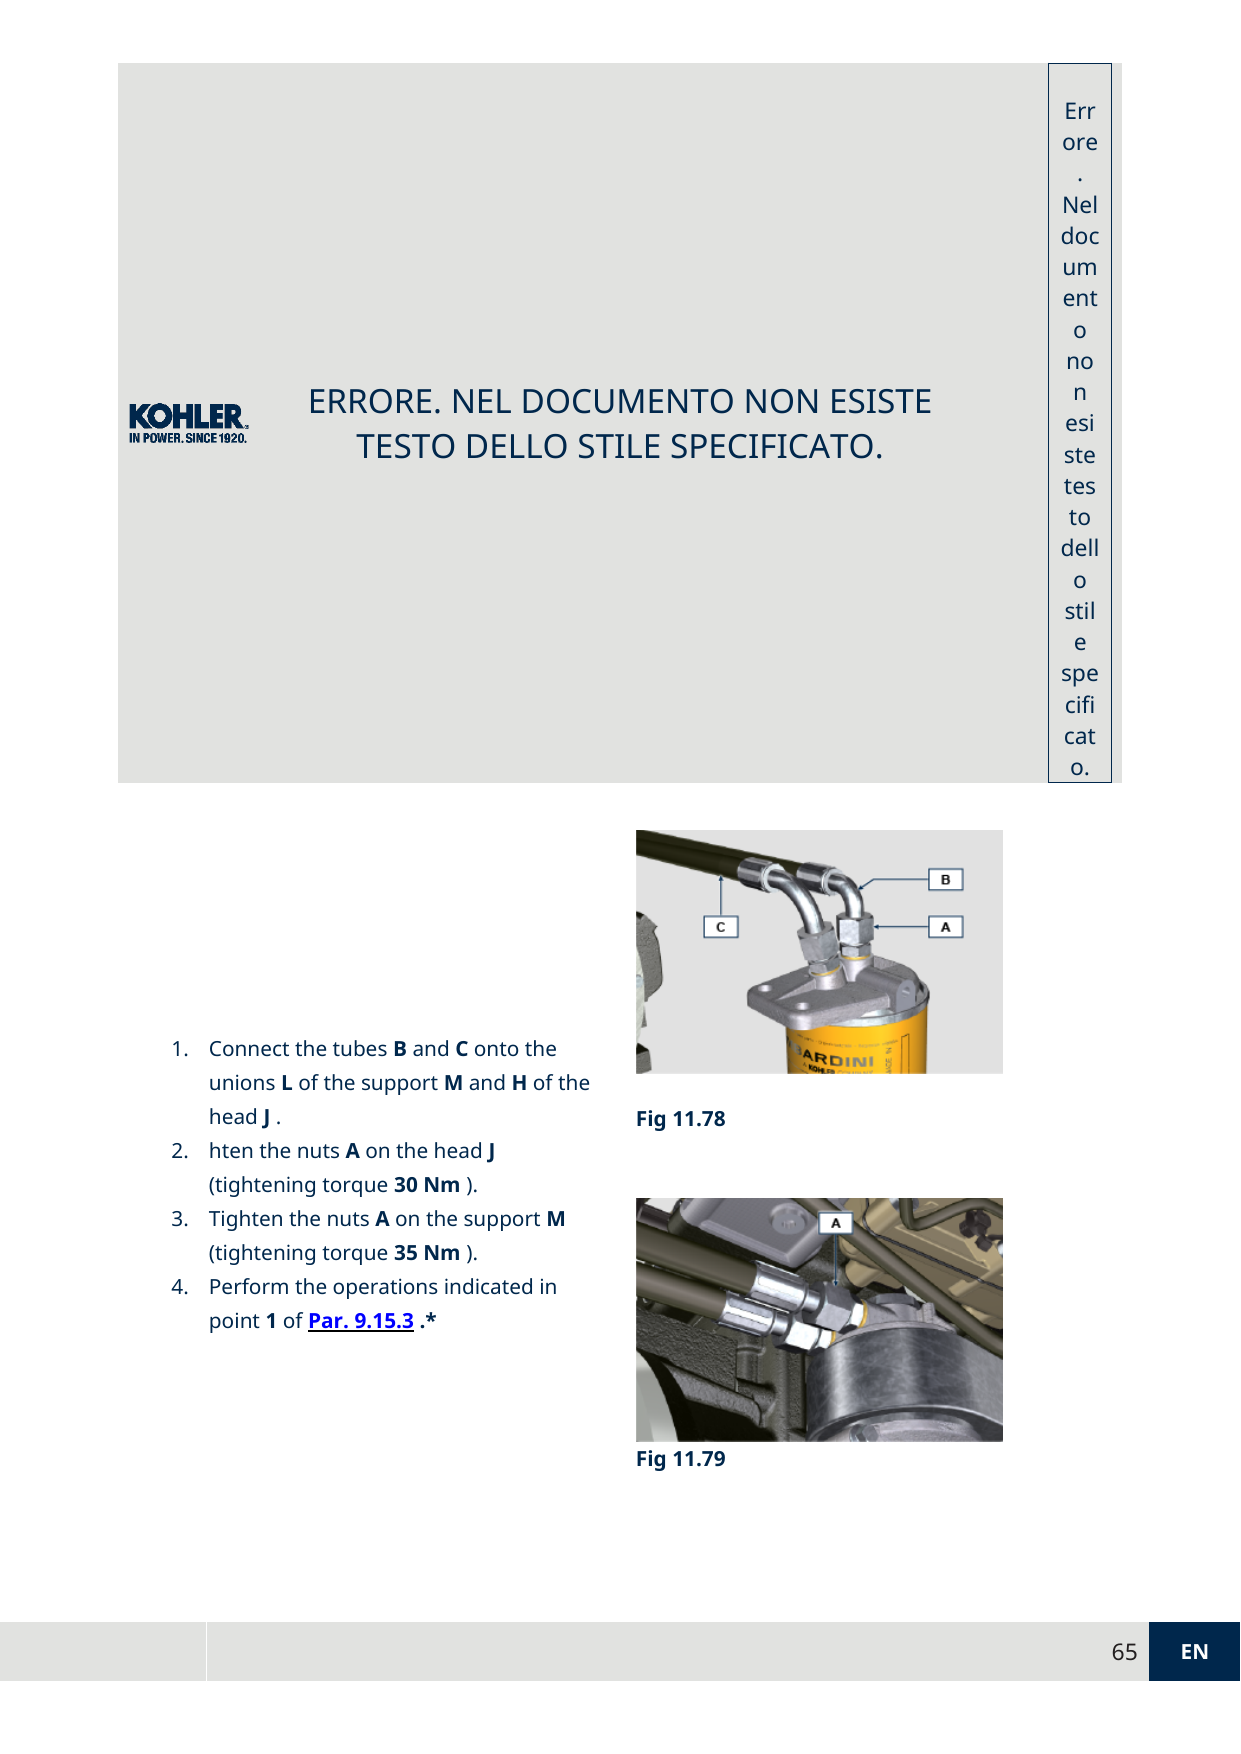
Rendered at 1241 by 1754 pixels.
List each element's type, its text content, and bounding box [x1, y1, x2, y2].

table_cell Connect the tubes B and C onto the unions L of the support M and H of the head J . hten the nuts A on the head J (tightening torque 30 Nm ). Tighten the nuts A on the support M (tightening torque 35 Nm ). Perform the operations indicated in point 1 of Par. 9.15.3 .* [118, 815, 620, 1553]
picture [635, 1198, 1003, 1442]
picture [635, 830, 1003, 1074]
table_cell Fig 11.78 Fig 11.79 [620, 815, 1122, 1553]
picture [129, 403, 249, 443]
